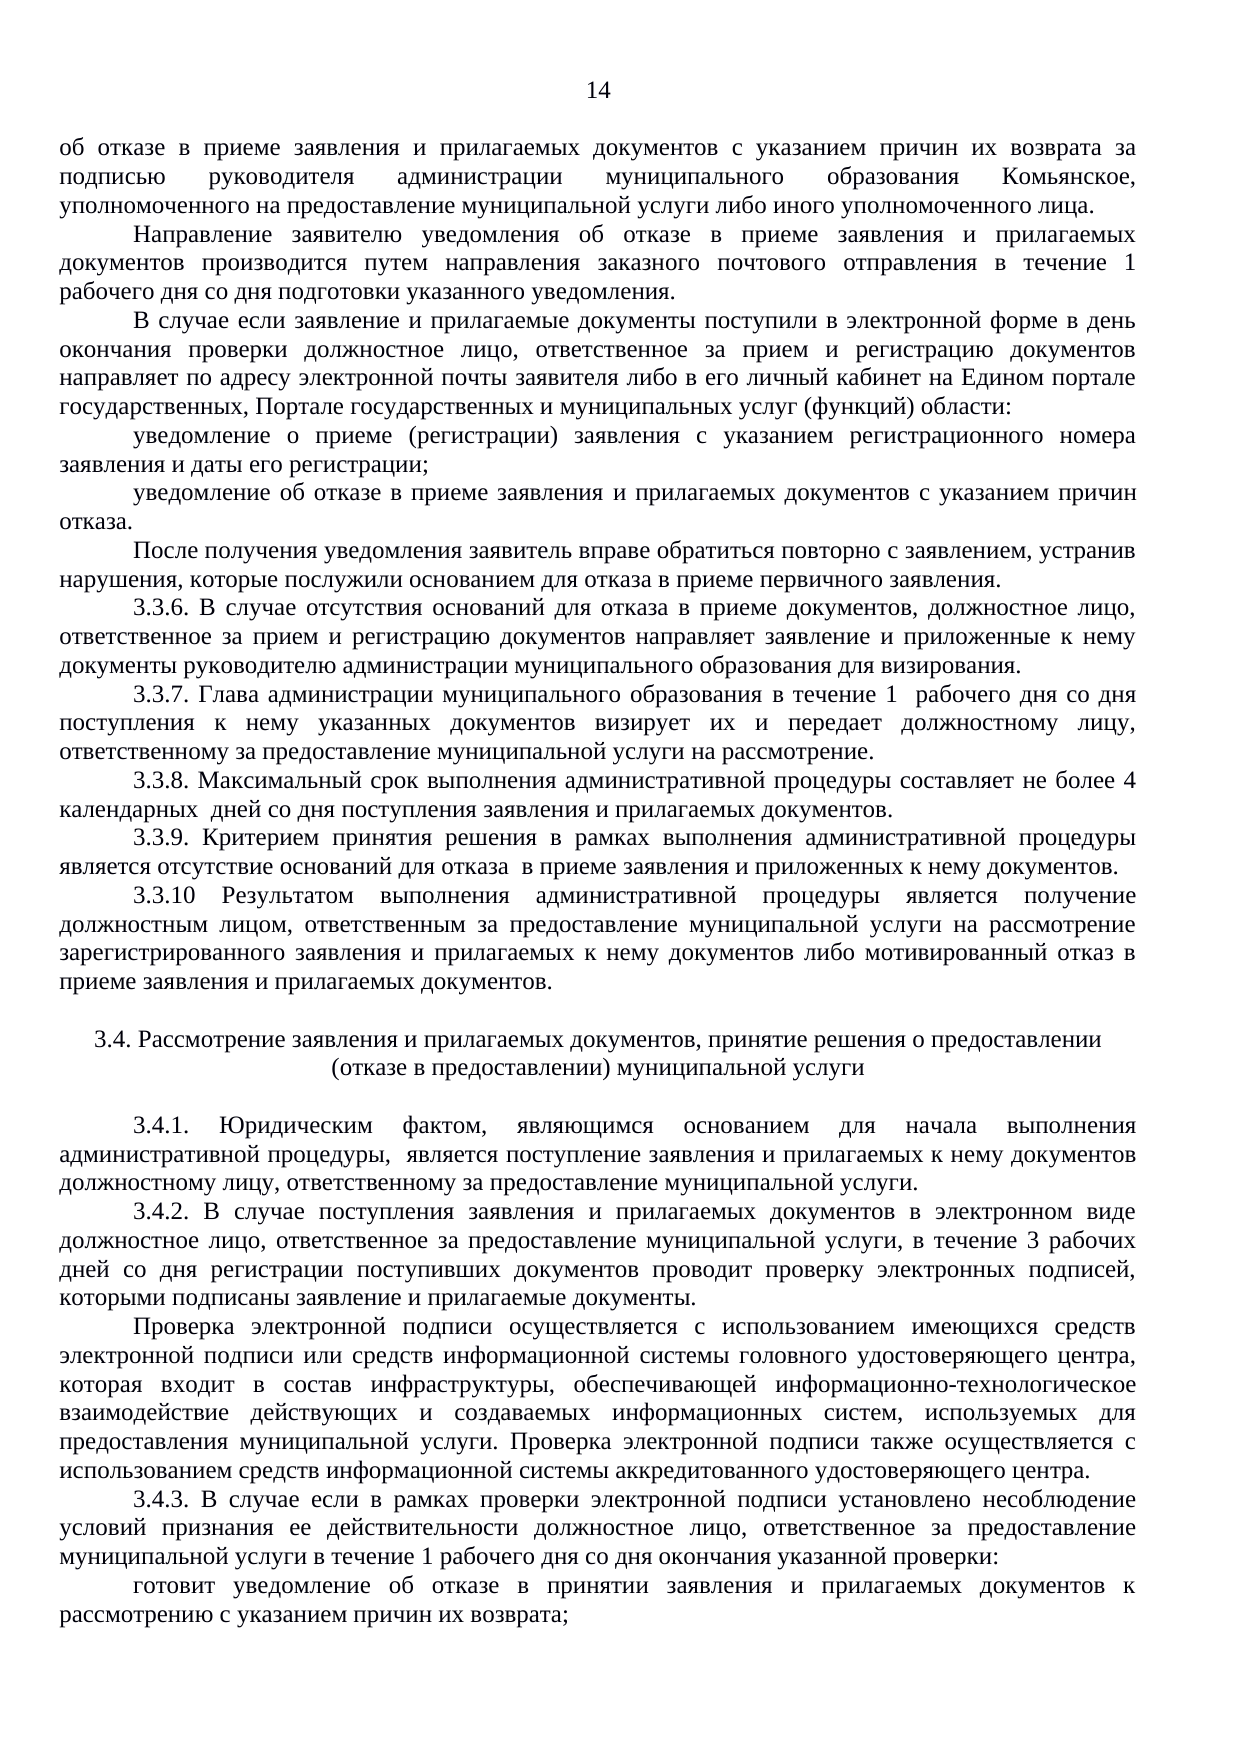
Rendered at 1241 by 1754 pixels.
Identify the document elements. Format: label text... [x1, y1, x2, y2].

text 3.4.1. Юридическим фактом, являющимся основанием для начала выполнения административной процедуры, является поступление заявления и прилагаемых к нему документов должностному лицу, ответственному за предоставление муниципальной услуги. [59, 1110, 1137, 1196]
text После получения уведомления заявитель вправе обратиться повторно с заявлением, устранив нарушения, которые послужили основанием для отказа в приеме первичного заявления. [59, 535, 1137, 592]
text готовит уведомление об отказе в принятии заявления и прилагаемых документов к рассмотрению с указанием причин их возврата; [59, 1570, 1137, 1627]
text 3.3.9. Критерием принятия решения в рамках выполнения административной процедуры является отсутствие оснований для отказа в приеме заявления и приложенных к нему документов. [59, 822, 1137, 880]
text 3.3.10 Результатом выполнения административной процедуры является получение должностным лицом, ответственным за предоставление муниципальной услуги на рассмотрение зарегистрированного заявления и прилагаемых к нему документов либо мотивированный отказ в приеме заявления и прилагаемых документов. [59, 880, 1137, 995]
text уведомление о приеме (регистрации) заявления с указанием регистрационного номера заявления и даты его регистрации; [59, 420, 1137, 477]
text 3.3.8. Максимальный срок выполнения административной процедуры составляет не более 4 календарных дней со дня поступления заявления и прилагаемых документов. [59, 765, 1137, 822]
text 3.4.3. В случае если в рамках проверки электронной подписи установлено несоблюдение условий признания ее действительности должностное лицо, ответственное за предоставление муниципальной услуги в течение 1 рабочего дня со дня окончания указанной проверки: [59, 1484, 1137, 1570]
text 3.4. Рассмотрение заявления и прилагаемых документов, принятие решения о предоставлении (отказе в предоставлении) муниципальной услуги [59, 1024, 1137, 1081]
text 3.3.6. В случае отсутствия оснований для отказа в приеме документов, должностное лицо, ответственное за прием и регистрацию документов направляет заявление и приложенные к нему документы руководителю администрации муниципального образования для визирования. [59, 592, 1137, 679]
text Проверка электронной подписи осуществляется с использованием имеющихся средств электронной подписи или средств информационной системы головного удостоверяющего центра, которая входит в состав инфраструктуры, обеспечивающей информационно-технологическое взаимодействие действующих и создаваемых информационных систем, используемых для предоставления муниципальной услуги. Проверка электронной подписи также осуществляется с использованием средств информационной системы аккредитованного удостоверяющего центра. [59, 1311, 1137, 1484]
text уведомление об отказе в приеме заявления и прилагаемых документов с указанием причин отказа. [59, 477, 1137, 535]
text 3.3.7. Глава администрации муниципального образования в течение 1 рабочего дня со дня поступления к нему указанных документов визирует их и передает должностному лицу, ответственному за предоставление муниципальной услуги на рассмотрение. [59, 679, 1137, 765]
text Направление заявителю уведомления об отказе в приеме заявления и прилагаемых документов производится путем направления заказного почтового отправления в течение 1 рабочего дня со дня подготовки указанного уведомления. [59, 219, 1137, 305]
text В случае если заявление и прилагаемые документы поступили в электронной форме в день окончания проверки должностное лицо, ответственное за прием и регистрацию документов направляет по адресу электронной почты заявителя либо в его личный кабинет на Едином портале государственных, Портале государственных и муниципальных услуг (функций) области: [59, 305, 1137, 420]
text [59, 132, 1137, 219]
text 3.4.2. В случае поступления заявления и прилагаемых документов в электронном виде должностное лицо, ответственное за предоставление муниципальной услуги, в течение 3 рабочих дней со дня регистрации поступивших документов проводит проверку электронных подписей, которыми подписаны заявление и прилагаемые документы. [59, 1196, 1137, 1311]
